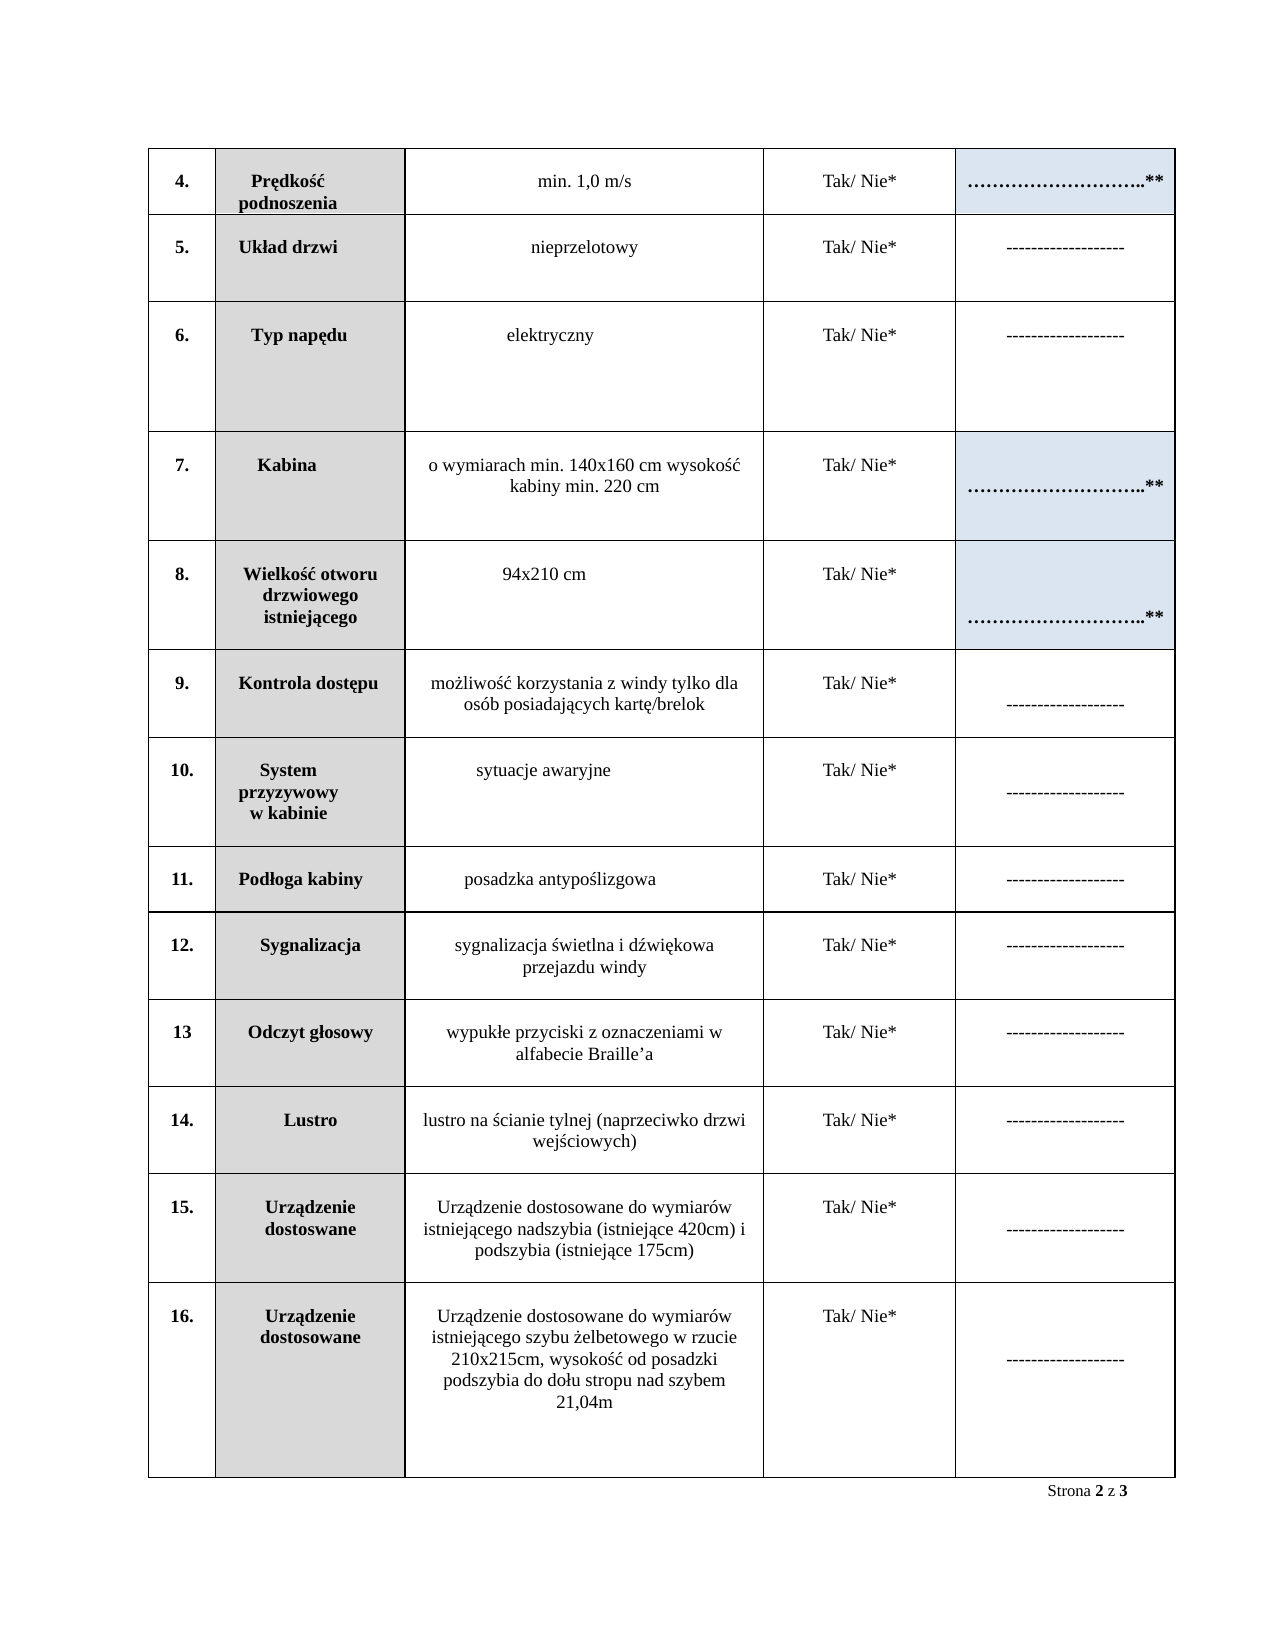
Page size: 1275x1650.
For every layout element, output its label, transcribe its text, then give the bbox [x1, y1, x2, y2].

table_cell wypukłe przyciski z oznaczeniami w alfabecie Braille’a [406, 1000, 763, 1086]
table_cell Odczyt głosowy [216, 1000, 404, 1086]
table_cell [406, 302, 763, 431]
table_cell [216, 541, 404, 649]
table_cell [406, 650, 763, 737]
table_cell 11. [149, 847, 215, 911]
table_cell ………………………..** [956, 541, 1174, 649]
table_cell ………………………..** [956, 432, 1174, 540]
table_cell 10. [149, 738, 215, 846]
table_cell 15. [149, 1174, 215, 1282]
table_cell ………………………..** [956, 149, 1174, 213]
table_cell Sygnalizacja [216, 913, 404, 999]
table_cell Tak/ Nie* [764, 432, 955, 540]
table_cell ------------------- [956, 650, 1174, 737]
table_cell ------------------- [956, 1283, 1174, 1477]
table_cell Urządzenie dostosowane do wymiarów istniejącego nadszybia (istniejące 420cm) i podszybia (istniejące 175cm) [406, 1174, 763, 1282]
table_cell 12. [149, 913, 215, 999]
table_cell [216, 215, 404, 301]
table_cell Tak/ Nie* [764, 541, 955, 649]
table_cell [216, 302, 404, 431]
table_cell [216, 432, 404, 540]
table_cell Tak/ Nie* [764, 302, 955, 431]
table_cell sygnalizacja świetlna i dźwiękowa przejazdu windy [406, 913, 763, 999]
table_cell [216, 149, 404, 213]
table_cell [406, 149, 763, 213]
table_cell Urządzenie dostosowane do wymiarów istniejącego szybu żelbetowego w rzucie 210x215cm, wysokość od posadzki podszybia do dołu stropu nad szybem 21,04m [406, 1283, 763, 1477]
table_cell Tak/ Nie* [764, 650, 955, 737]
table_cell ------------------- [956, 738, 1174, 846]
table_cell [216, 650, 404, 737]
table_cell [216, 847, 404, 911]
table_cell Tak/ Nie* [764, 1087, 955, 1173]
table_cell 8. [149, 541, 215, 649]
table_cell 7. [149, 432, 215, 540]
table_cell ------------------- [956, 302, 1174, 431]
table_cell 4. [149, 149, 215, 213]
table_cell ------------------- [956, 1000, 1174, 1086]
table_cell ------------------- [956, 847, 1174, 911]
table_cell Tak/ Nie* [764, 847, 955, 911]
table_cell lustro na ścianie tylnej (naprzeciwko drzwi wejściowych) [406, 1087, 763, 1173]
table_cell Tak/ Nie* [764, 738, 955, 846]
table_cell 14. [149, 1087, 215, 1173]
table_cell Tak/ Nie* [764, 1283, 955, 1477]
table_cell Tak/ Nie* [764, 149, 955, 213]
table_cell ------------------- [956, 913, 1174, 999]
table_cell Tak/ Nie* [764, 1174, 955, 1282]
table_cell ------------------- [956, 1174, 1174, 1282]
table_cell 6. [149, 302, 215, 431]
table_cell Lustro [216, 1087, 404, 1173]
table_cell Tak/ Nie* [764, 215, 955, 301]
table_cell [406, 541, 763, 649]
table_cell [406, 215, 763, 301]
table_cell Urządzenie dostosowane [216, 1283, 404, 1477]
table_cell Urządzenie dostoswane [216, 1174, 404, 1282]
table_cell [216, 738, 404, 846]
table_cell 16. [149, 1283, 215, 1477]
table_cell Tak/ Nie* [764, 913, 955, 999]
table_cell Tak/ Nie* [764, 1000, 955, 1086]
table_cell ------------------- [956, 1087, 1174, 1173]
table_cell ------------------- [956, 215, 1174, 301]
table_cell [406, 738, 763, 846]
table_cell 9. [149, 650, 215, 737]
table_cell 13 [149, 1000, 215, 1086]
table_cell [406, 432, 763, 540]
table_cell [406, 847, 763, 911]
table_cell 5. [149, 215, 215, 301]
